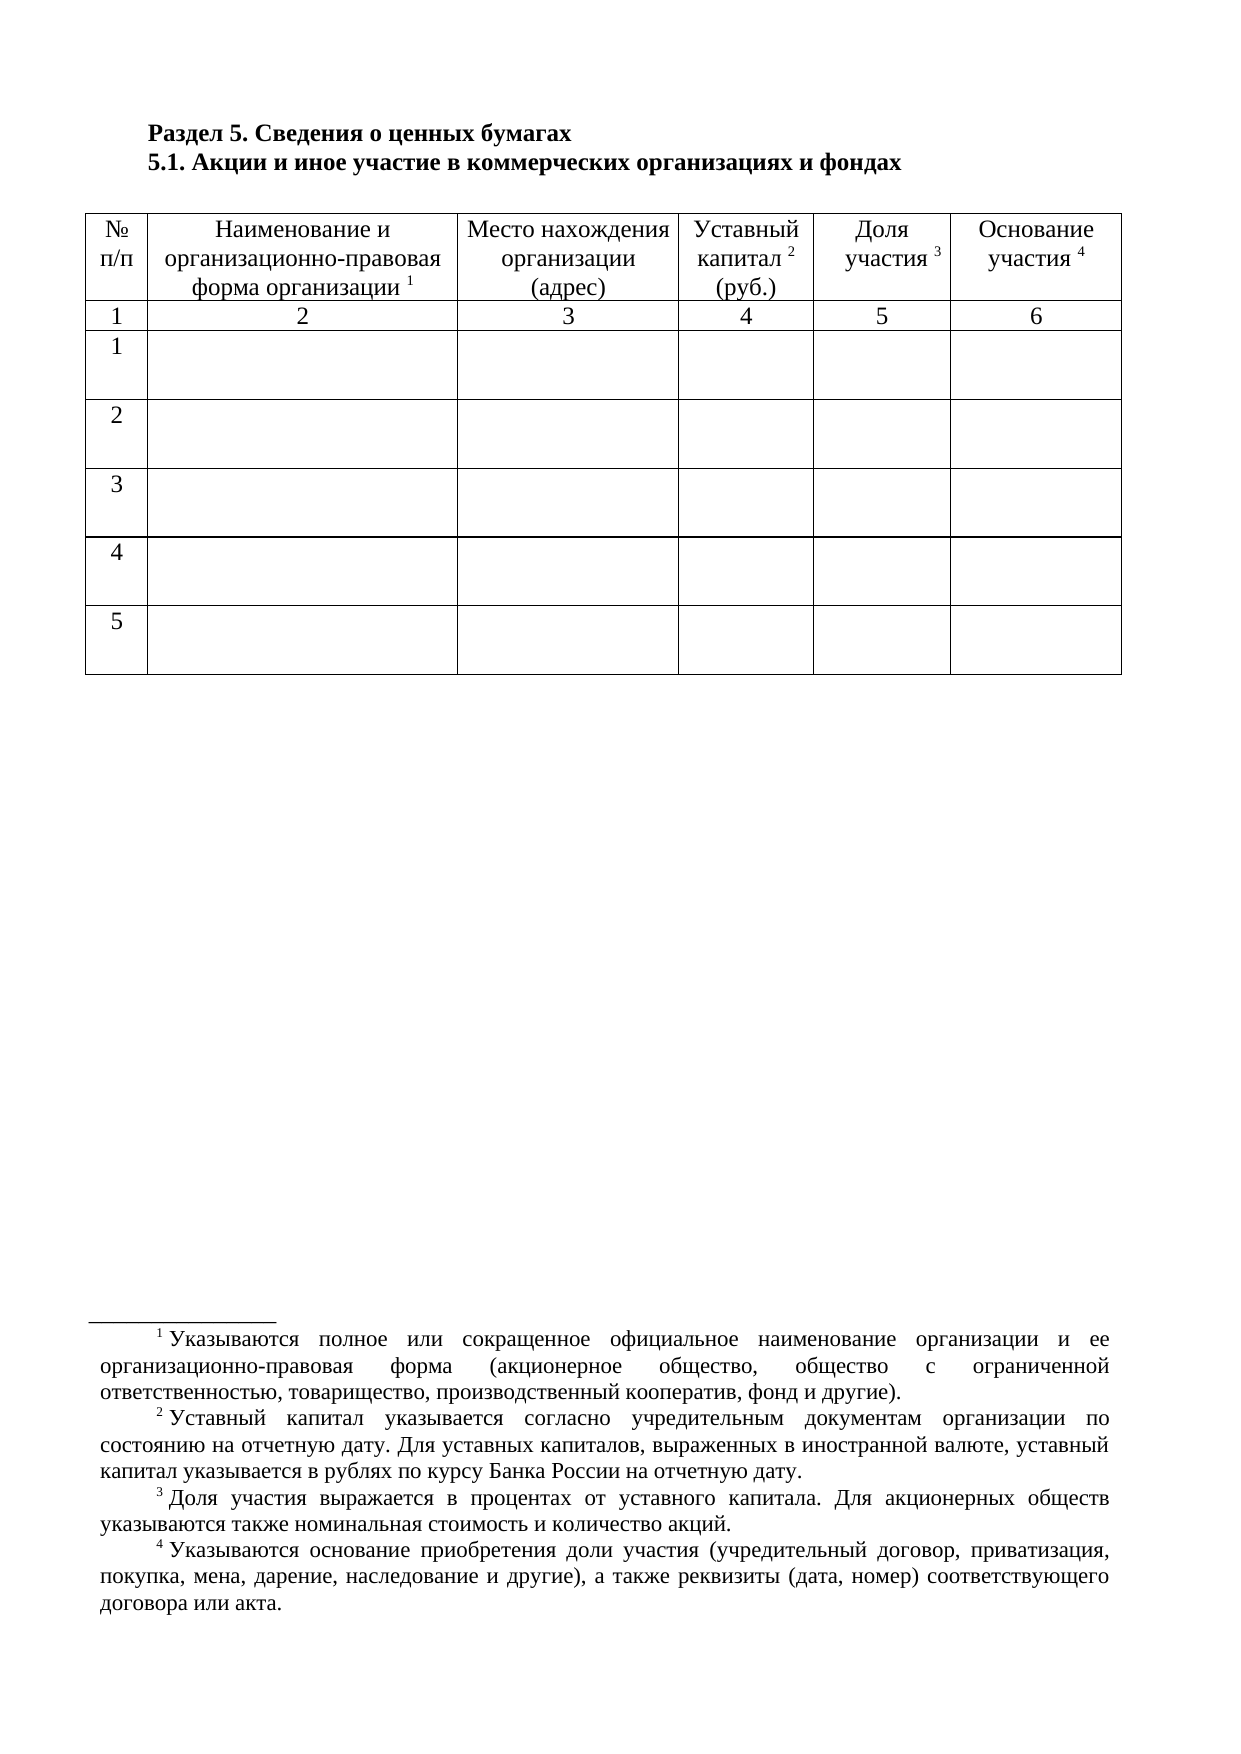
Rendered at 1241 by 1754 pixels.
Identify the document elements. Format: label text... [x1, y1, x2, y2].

table_cell 4 [86, 538, 147, 605]
table_cell [951, 538, 1121, 605]
table_cell [679, 331, 813, 399]
table_cell [458, 538, 678, 605]
table_cell 1 [86, 301, 147, 330]
table_header Доля участия 3 [814, 214, 950, 300]
table_cell [679, 606, 813, 674]
table_cell [679, 400, 813, 468]
table_cell 3 Доля участия выражается в процентах от уставного капитала. Для акционерных обществ указываются также номинальная стоимость и количество акций. [89, 1484, 1122, 1536]
table_cell 5 [814, 301, 950, 330]
table_cell [148, 538, 457, 605]
table_cell [679, 469, 813, 536]
table_cell [951, 606, 1121, 674]
table_cell 6 [951, 301, 1121, 330]
table_cell 2 [86, 400, 147, 468]
table_cell [814, 331, 950, 399]
table_cell [148, 469, 457, 536]
table_cell 4 Указываются основание приобретения доли участия (учредительный договор, приватизация, покупка, мена, дарение, наследование и другие), а также реквизиты (дата, номер) соответствующего договора или акта. [89, 1536, 1122, 1615]
table_cell [679, 538, 813, 605]
table_cell [148, 606, 457, 674]
table_cell [814, 400, 950, 468]
table_header Наименование и организационно-правовая форма организации 1 [148, 214, 457, 300]
table_cell [814, 606, 950, 674]
table_cell [951, 469, 1121, 536]
table_cell 2 [148, 301, 457, 330]
table_header Место нахождения организации (адрес) [458, 214, 678, 300]
table_cell [148, 400, 457, 468]
table_header № п/п [86, 214, 147, 300]
table_cell 2 Уставный капитал указывается согласно учредительным документам организации по состоянию на отчетную дату. Для уставных капиталов, выраженных в иностранной валюте, уставный капитал указывается в рублях по курсу Банка России на отчетную дату. [89, 1405, 1122, 1483]
table_cell [458, 606, 678, 674]
table_cell 3 [458, 301, 678, 330]
table_cell [814, 469, 950, 536]
table_cell [814, 538, 950, 605]
table_header 1 Указываются полное или сокращенное официальное наименование организации и ее организационно-правовая форма (акционерное общество, общество с ограниченной ответственностью, товарищество, производственный кооператив, фонд и другие). [89, 1325, 1122, 1404]
table_cell [148, 331, 457, 399]
table_cell [458, 469, 678, 536]
table_cell [458, 400, 678, 468]
table_cell [951, 331, 1121, 399]
table_header Основание участия 4 [951, 214, 1121, 300]
text _______________ [89, 1297, 1152, 1325]
table_cell [458, 331, 678, 399]
table_header Уставный капитал 2 (руб.) [679, 214, 813, 300]
table_cell 4 [679, 301, 813, 330]
table_cell 1 [86, 331, 147, 399]
table_cell 5 [86, 606, 147, 674]
text Раздел 5. Сведения о ценных бумагах [89, 118, 1152, 147]
table_cell 3 [86, 469, 147, 536]
table_cell [951, 400, 1121, 468]
text 5.1. Акции и иное участие в коммерческих организациях и фондах [89, 147, 1152, 176]
